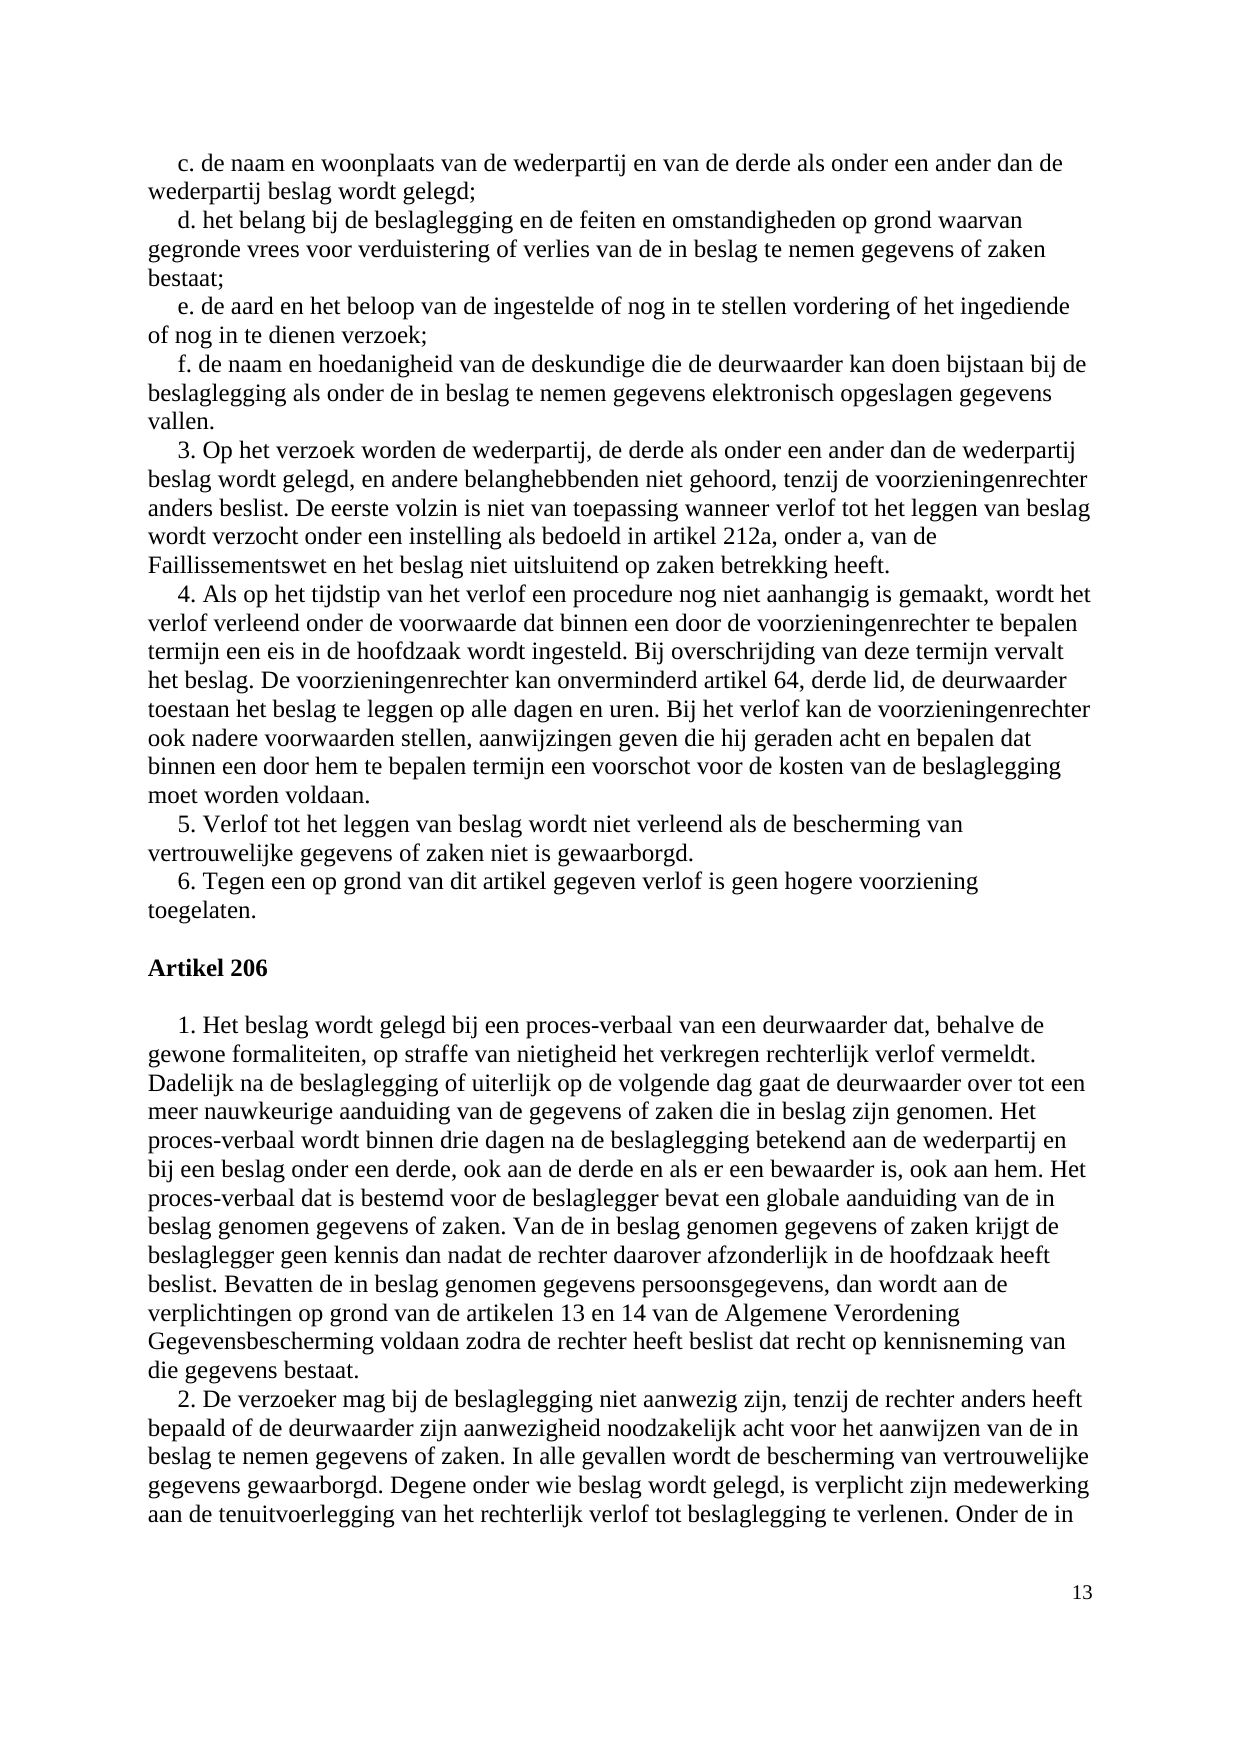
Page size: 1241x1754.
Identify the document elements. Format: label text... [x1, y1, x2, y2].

text Artikel 206 [148, 953, 1092, 981]
text e. de aard en het beloop van de ingestelde of nog in te stellen vordering of het ingediende of nog in te dienen verzoek; [148, 291, 1092, 349]
text c. de naam en woonplaats van de wederpartij en van de derde als onder een ander dan de wederpartij beslag wordt gelegd; [148, 148, 1092, 205]
text d. het belang bij de beslaglegging en de feiten en omstandigheden op grond waarvan gegronde vrees voor verduistering of verlies van de in beslag te nemen gegevens of zaken bestaat; [148, 205, 1092, 291]
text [148, 1384, 1092, 1528]
text 1. Het beslag wordt gelegd bij een proces-verbaal van een deurwaarder dat, behalve de gewone formaliteiten, op straffe van nietigheid het verkregen rechterlijk verlof vermeldt. Dadelijk na de beslaglegging of uiterlijk op de volgende dag gaat de deurwaarder over tot een meer nauwkeurige aanduiding van de gegevens of zaken die in beslag zijn genomen. Het proces-verbaal wordt binnen drie dagen na de beslaglegging betekend aan de wederpartij en bij een beslag onder een derde, ook aan de derde en als er een bewaarder is, ook aan hem. Het proces-verbaal dat is bestemd voor de beslaglegger bevat een globale aanduiding van de in beslag genomen gegevens of zaken. Van de in beslag genomen gegevens of zaken krijgt de beslaglegger geen kennis dan nadat de rechter daarover afzonderlijk in de hoofdzaak heeft beslist. Bevatten de in beslag genomen gegevens persoonsgegevens, dan wordt aan de verplichtingen op grond van de artikelen 13 en 14 van de Algemene Verordening Gegevensbescherming voldaan zodra de rechter heeft beslist dat recht op kennisneming van die gegevens bestaat. [148, 1010, 1092, 1384]
text 5. Verlof tot het leggen van beslag wordt niet verleend als de bescherming van vertrouwelijke gegevens of zaken niet is gewaarborgd. [148, 809, 1092, 866]
text 6. Tegen een op grond van dit artikel gegeven verlof is geen hogere voorziening toegelaten. [148, 866, 1092, 924]
text 4. Als op het tijdstip van het verlof een procedure nog niet aanhangig is gemaakt, wordt het verlof verleend onder de voorwaarde dat binnen een door de voorzieningenrechter te bepalen termijn een eis in de hoofdzaak wordt ingesteld. Bij overschrijding van deze termijn vervalt het beslag. De voorzieningenrechter kan onverminderd artikel 64, derde lid, de deurwaarder toestaan het beslag te leggen op alle dagen en uren. Bij het verlof kan de voorzieningenrechter ook nadere voorwaarden stellen, aanwijzingen geven die hij geraden acht en bepalen dat binnen een door hem te bepalen termijn een voorschot voor de kosten van de beslaglegging moet worden voldaan. [148, 579, 1092, 809]
text 3. Op het verzoek worden de wederpartij, de derde als onder een ander dan de wederpartij beslag wordt gelegd, en andere belanghebbenden niet gehoord, tenzij de voorzieningenrechter anders beslist. De eerste volzin is niet van toepassing wanneer verlof tot het leggen van beslag wordt verzocht onder een instelling als bedoeld in artikel 212a, onder a, van de Faillissementswet en het beslag niet uitsluitend op zaken betrekking heeft. [148, 435, 1092, 579]
text f. de naam en hoedanigheid van de deskundige die de deurwaarder kan doen bijstaan bij de beslaglegging als onder de in beslag te nemen gegevens elektronisch opgeslagen gegevens vallen. [148, 349, 1092, 435]
